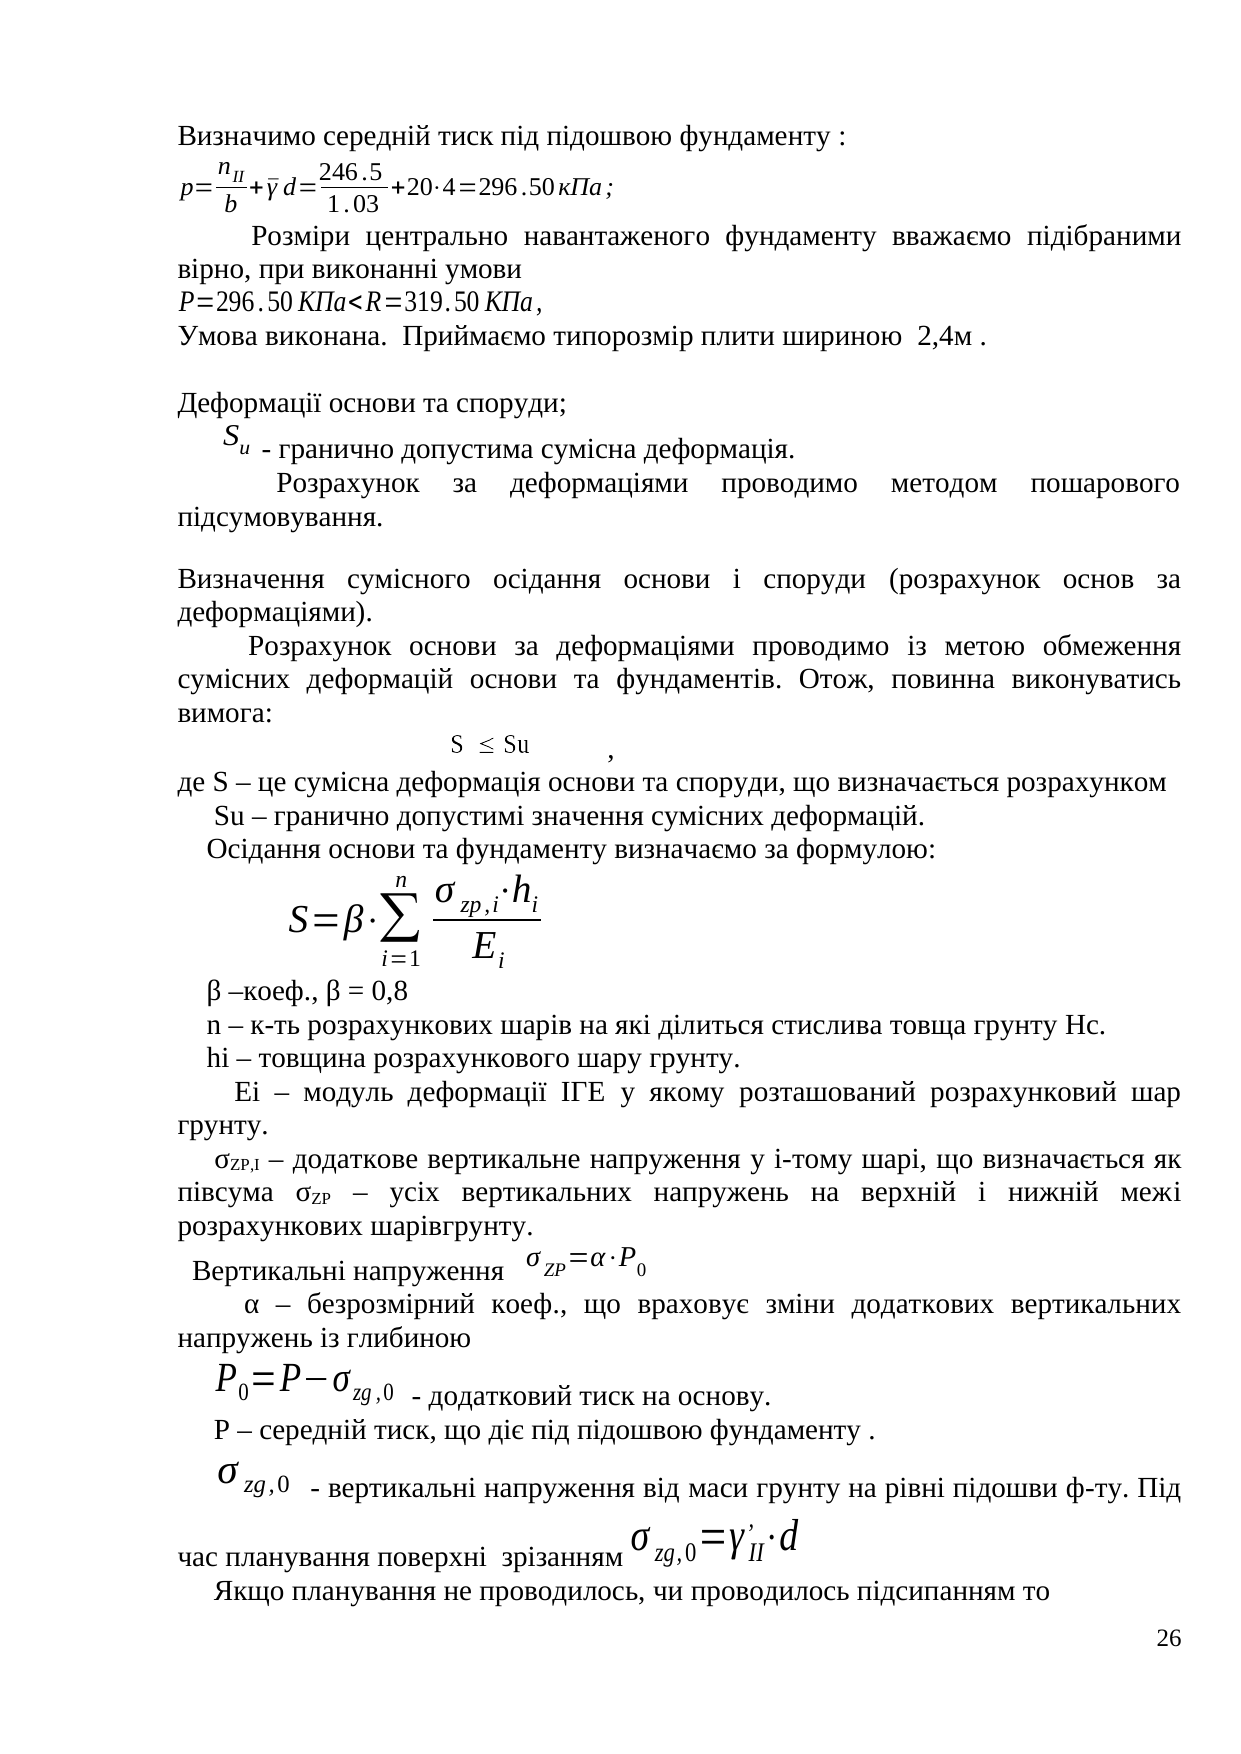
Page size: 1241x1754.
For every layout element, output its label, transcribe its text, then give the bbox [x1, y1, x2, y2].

text Осідання основи та фундаменту визначаємо за формулою: [177, 832, 1181, 865]
text Розрахунок за деформаціями проводимо методом пошарового підсумовування. [177, 465, 1181, 532]
text де S – це сумісна деформація основи та споруди, що визначається розрахунком [177, 764, 1181, 798]
text Визначимо середній тиск під підошвою фундаменту : [177, 118, 1181, 152]
text Розрахунок основи за деформаціями проводимо із метою обмеження сумісних деформацій основи та фундаментів. Отож, повинна виконуватись вимога: [177, 628, 1181, 729]
text hi – товщина розрахункового шару грунту. [177, 1040, 1181, 1074]
text Розміри центрально навантаженого фундаменту вважаємо підібраними вірно, при виконанні умови [177, 218, 1181, 285]
text α – безрозмірний коеф., що враховує зміни додаткових вертикальних напружень із глибиною [177, 1286, 1181, 1353]
text n – к-ть розрахункових шарів на які ділиться стислива товща грунту Hc. [177, 1007, 1181, 1040]
text - гранично допустима сумісна деформація. [177, 419, 1181, 465]
text Ei – модуль деформації ІГЕ у якому розташований розрахунковий шар грунту. [177, 1074, 1181, 1141]
text , [177, 729, 1181, 764]
text σZP,I – додаткове вертикальне напруження у і-тому шарі, що визначається як півсума σZP – усіх вертикальних напружень на верхній і нижній межі розрахункових шарівгрунту. [177, 1141, 1181, 1242]
text Якщо планування не проводилось, чи проводилось підсипанням то [177, 1573, 1181, 1607]
text - вертикальні напруження від маси грунту на рівні підошви ф-ту. Під час планування поверхні зрізанням [177, 1445, 1181, 1573]
text Вертикальні напруження [177, 1242, 1181, 1286]
text Р – середній тиск, що діє під підошвою фундаменту . [177, 1412, 1181, 1445]
text β –коеф., β = 0,8 [177, 973, 1181, 1007]
text Su – гранично допустимі значення сумісних деформацій. [177, 798, 1181, 832]
text Деформації основи та споруди; [177, 385, 1181, 419]
text Визначення сумісного осідання основи і споруди (розрахунок основ за деформаціями). [177, 561, 1181, 628]
text Умова виконана. Приймаємо типорозмір плити шириною 2,4м . [177, 318, 1181, 352]
text - додатковий тиск на основу. [177, 1353, 1181, 1412]
